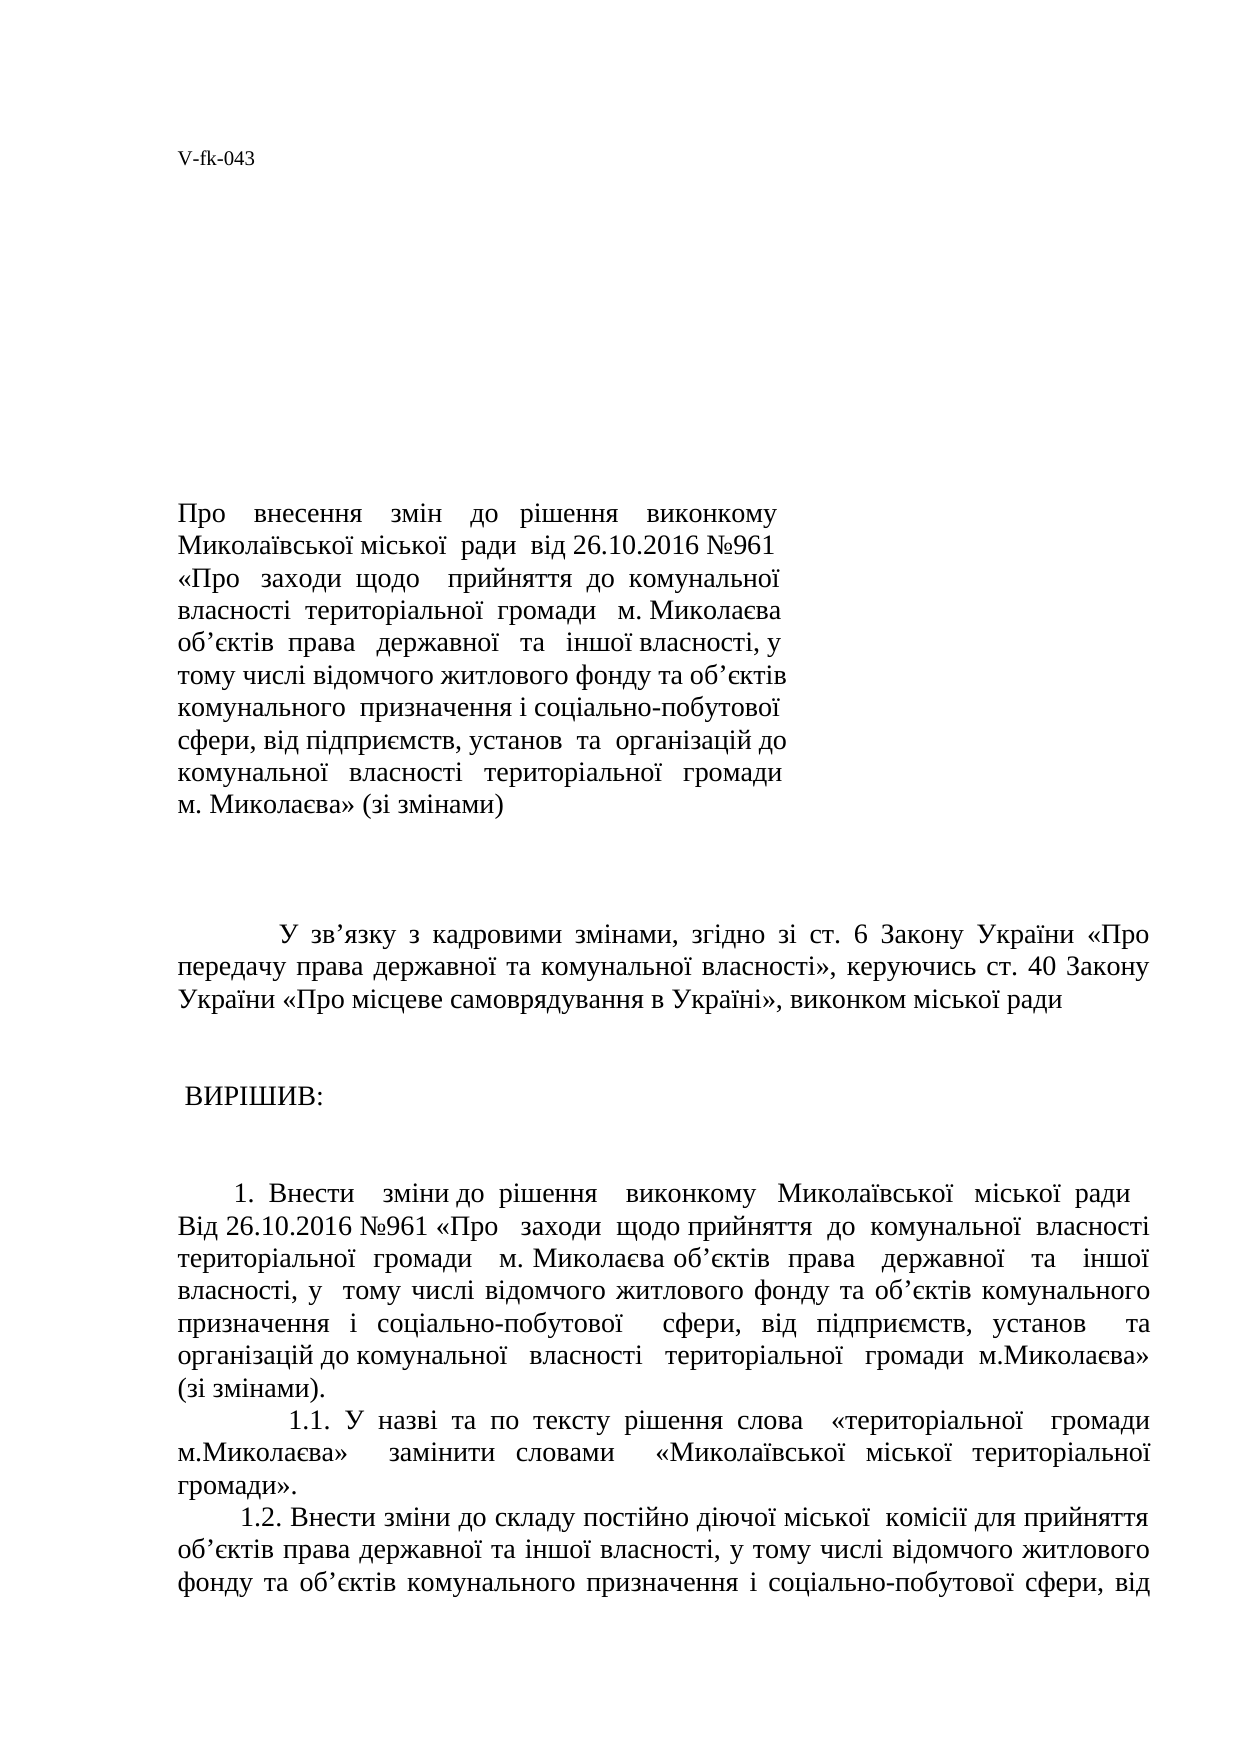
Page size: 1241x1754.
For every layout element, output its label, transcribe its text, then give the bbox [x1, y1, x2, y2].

text сфери, від підприємств, установ та організацій до [177, 723, 1152, 755]
text 1. Внести зміни до рішення виконкому Миколаївської міської ради [177, 1176, 1152, 1209]
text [177, 1500, 1152, 1597]
text «Про заходи щодо прийняття до комунальної [177, 561, 1152, 593]
text тому числі відомчого житлового фонду та об’єктів [177, 658, 1152, 690]
text об’єктів права державної та іншої власності, у [177, 626, 1152, 658]
text комунальної власності територіальної громади [177, 755, 1152, 787]
text ВИРІШИВ: [177, 1079, 1152, 1111]
text комунального призначення і соціально-побутової [177, 690, 1152, 723]
text V-fk-043 [177, 146, 1152, 170]
text Миколаївської міської ради від 26.10.2016 №961 [177, 528, 1152, 561]
text Від 26.10.2016 №961 «Про заходи щодо прийняття до комунальної власності територіальної громади м. Миколаєва об’єктів права державної та іншої власності, у тому числі відомчого житлового фонду та об’єктів комунального призначення і соціально-побутової сфери, від підприємств, установ та організацій до комунальної власності територіальної громади м.Миколаєва» (зі змінами). [177, 1209, 1152, 1403]
text м. Миколаєва» (зі змінами) [177, 787, 1152, 820]
text Про внесення змін до рішення виконкому [177, 496, 1152, 528]
text 1.1. У назві та по тексту рішення слова «територіальної громади м.Миколаєва» замінити словами «Миколаївської міської територіальної громади». [177, 1403, 1152, 1500]
text У зв’язку з кадровими змінами, згідно зі ст. 6 Закону України «Про передачу права державної та комунальної власності», керуючись ст. 40 Закону України «Про місцеве самоврядування в Україні», виконком міської ради [177, 917, 1152, 1014]
text власності територіальної громади м. Миколаєва [177, 593, 1152, 626]
